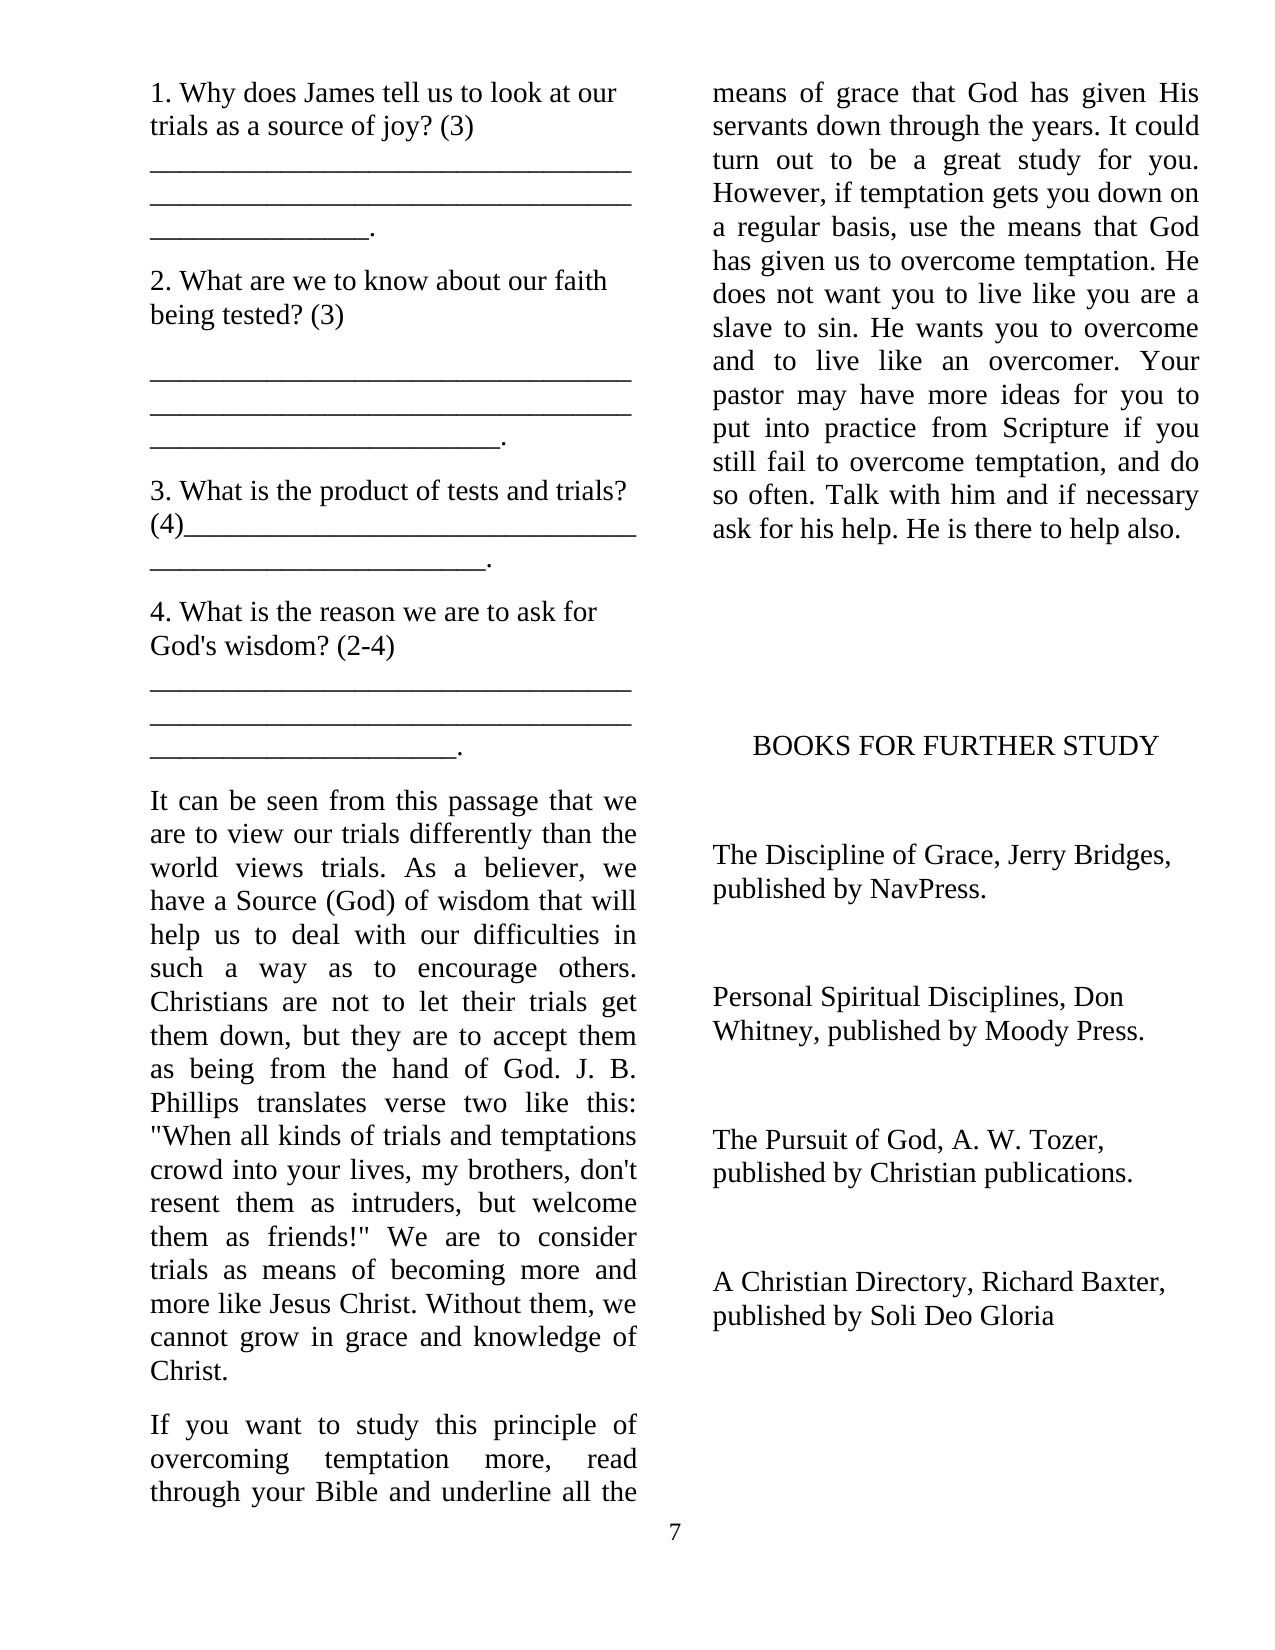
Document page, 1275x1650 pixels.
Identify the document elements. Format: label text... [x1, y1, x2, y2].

text 2. What are we to know about our faith being tested? (3) [150, 263, 637, 331]
text 3. What is the product of tests and trials? (4)______________________________________________________. [150, 473, 637, 573]
text BOOKS FOR FURTHER STUDY [712, 728, 1200, 762]
text __________________________________________________________________________________________. [150, 351, 637, 452]
text It can be seen from this passage that we are to view our trials differently than the world views trials. As a believer, we have a Source (God) of wisdom that will help us to deal with our difficulties in such a way as to encourage others. Christians are not to let their trials get them down, but they are to accept them as being from the hand of God. J. B. Phillips translates verse two like this: "When all kinds of trials and temptations crowd into your lives, my brothers, don't resent them as intruders, but welcome them as friends!" We are to consider trials as means of becoming more and more like Jesus Christ. Without them, we cannot grow in grace and knowledge of Christ. [150, 783, 637, 1387]
text A Christian Directory, Richard Baxter, published by Soli Deo Gloria [712, 1264, 1200, 1331]
text The Discipline of Grace, Jerry Bridges, published by NavPress. [712, 837, 1200, 904]
text If you want to study this principle of overcoming temptation more, read through your Bible and underline all the means of grace that God has given His servants down through the years. It could turn out to be a great study for you. However, if temptation gets you down on a regular basis, use the means that God has given us to overcome temptation. He does not want you to live like you are a slave to sin. He wants you to overcome and to live like an overcomer. Your pastor may have more ideas for you to put into practice from Scripture if you still fail to overcome temptation, and do so often. Talk with him and if necessary ask for his help. He is there to help also. [712, 75, 1200, 544]
text The Pursuit of God, A. W. Tozer, published by Christian publications. [712, 1122, 1200, 1189]
text 4. What is the reason we are to ask for God's wisdom? (2-4) _______________________________________________________________________________________. [150, 594, 637, 762]
text If you want to study this principle of overcoming temptation more, read through your Bible and underline all the means of grace that God has given His servants down through the years. It could turn out to be a great study for you. However, if temptation gets you down on a regular basis, use the means that God has given us to overcome temptation. He does not want you to live like you are a slave to sin. He wants you to overcome and to live like an overcomer. Your pastor may have more ideas for you to put into practice from Scripture if you still fail to overcome temptation, and do so often. Talk with him and if necessary ask for his help. He is there to help also. [150, 1407, 637, 1508]
text Personal Spiritual Disciplines, Don Whitney, published by Moody Press. [712, 979, 1200, 1047]
text 1. Why does James tell us to look at our trials as a source of joy? (3) _________________________________________________________________________________. [150, 75, 637, 243]
